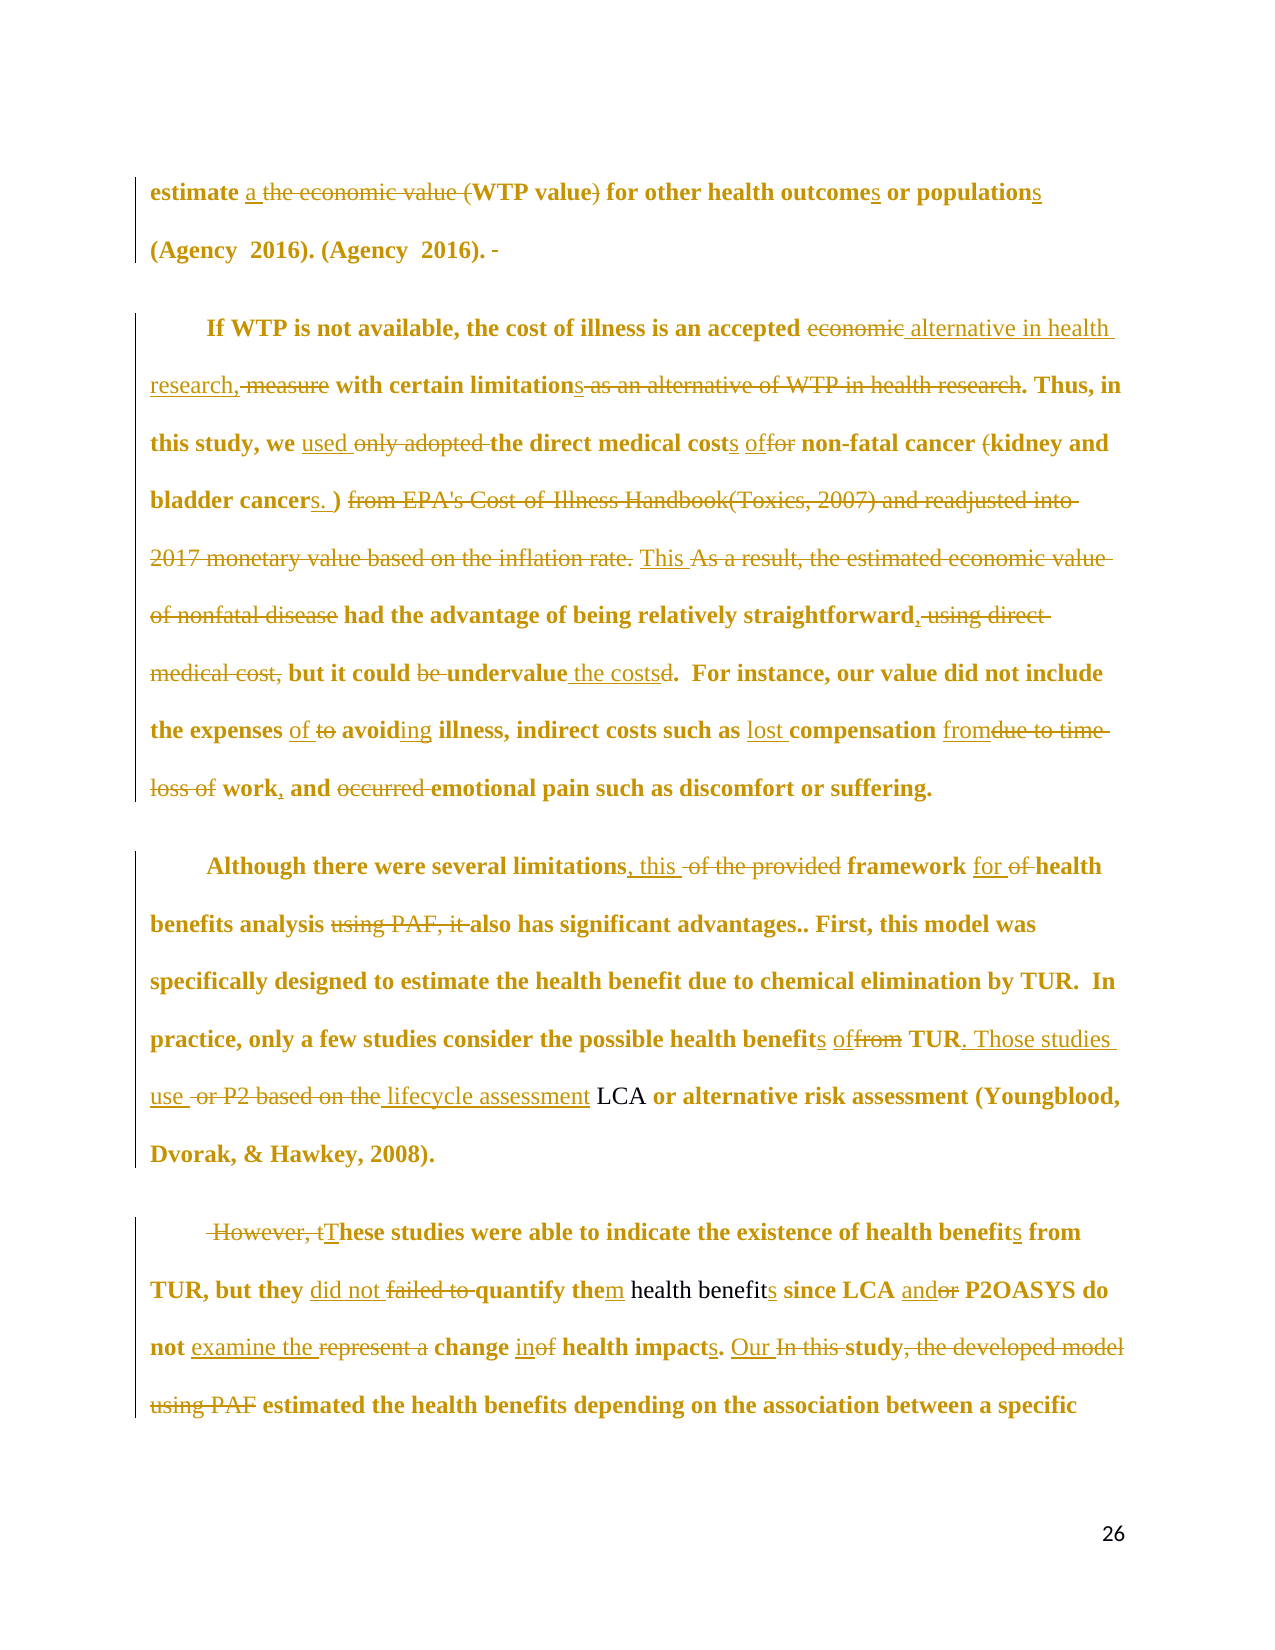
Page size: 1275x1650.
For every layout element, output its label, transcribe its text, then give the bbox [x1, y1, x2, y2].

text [150, 177, 1125, 263]
text If WTP is not available, the cost of illness is an accepted with certain limitation. Thus, in this study, we the direct medical cost non-fatal cancer kidney and bladder cancer) had the advantage of being relatively straightforward but it could undervalue. For instance, our value did not include the expenses avoid illness, indirect costs such as compensation work and emotional pain such as discomfort or suffering. [150, 313, 1125, 802]
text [150, 1217, 1125, 1418]
text Although there were several limitations framework health benefits analysis also has significant advantages.. First, this model was specifically designed to estimate the health benefit due to chemical elimination by TUR. In practice, only a few studies consider the possible health benefit TUR LCA or alternative risk assessment (Youngblood, Dvorak, & Hawkey, 2008). [150, 851, 1125, 1168]
